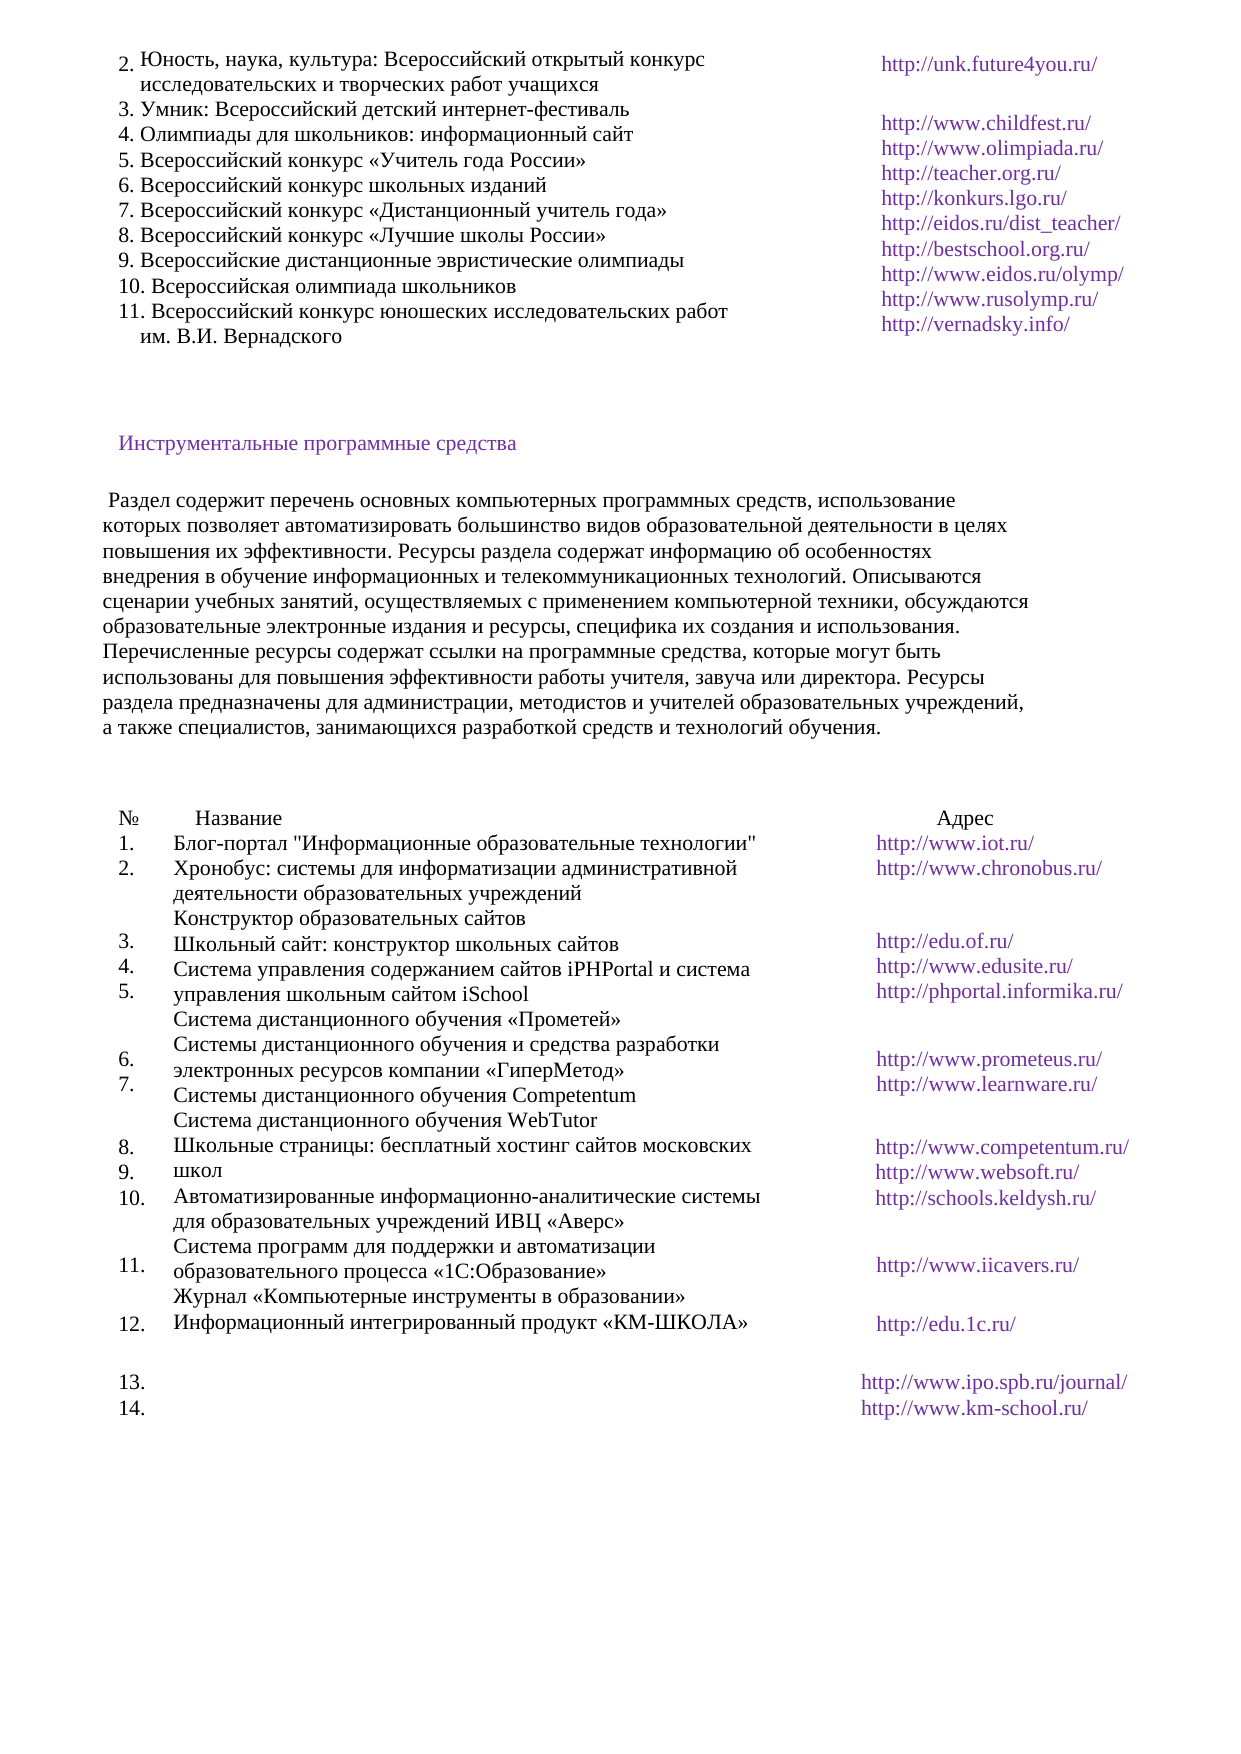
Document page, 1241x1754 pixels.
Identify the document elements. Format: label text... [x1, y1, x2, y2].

text 3. [118, 928, 173, 953]
text Адрес [876, 804, 1209, 830]
text сценарии учебных занятий, осуществляемых с применением компьютерной техники, обсуждаются [102, 588, 1240, 613]
text 13. [118, 1369, 224, 1394]
text Перечисленные ресурсы содержат ссылки на программные средства, которые могут быть [102, 638, 1240, 664]
text http://www.ipo.spb.ru/journal/ [861, 1369, 1240, 1394]
text Блог-портал "Информационные образовательные технологии" [173, 830, 876, 855]
text Системы дистанционного обучения Competentum [173, 1082, 919, 1107]
text Система дистанционного обучения «Прометей» [173, 1006, 919, 1031]
text http://www.learnware.ru/ [876, 1071, 1209, 1096]
text 11. [118, 1252, 173, 1277]
text № [118, 804, 173, 830]
text http://teacher.org.ru/ [881, 160, 1234, 185]
text 4. Олимпиады для школьников: информационный сайт [118, 121, 881, 147]
text 10. Всероссийская олимпиада школьников [118, 273, 881, 298]
text Система программ для поддержки и автоматизации [173, 1233, 919, 1258]
text Cистема управления содержанием сайтов iPHPortal и система [173, 956, 876, 981]
text 12. [118, 1311, 224, 1336]
text управления школьным сайтом iSchool [173, 981, 919, 1006]
text http://konkurs.lgo.ru/ [881, 185, 1234, 210]
text http://bestschool.org.ru/ [881, 236, 1234, 261]
text http://unk.future4you.ru/ [881, 51, 1203, 76]
text http://www.childfest.ru/ [881, 109, 1234, 135]
text Школьные страницы: бесплатный хостинг сайтов московских [173, 1132, 919, 1157]
text 8. [118, 1134, 173, 1159]
text которых позволяет автоматизировать большинство видов образовательной деятельности в целях [102, 512, 1240, 538]
text http://schools.keldysh.ru/ [875, 1184, 1240, 1210]
text образовательные электронные издания и ресурсы, специфика их создания и использования. [102, 613, 1240, 638]
text http://www.iicavers.ru/ [876, 1252, 1183, 1277]
text Школьный сайт: конструктор школьных сайтов [173, 931, 876, 956]
text 7. Всероссийский конкурс «Дистанционный учитель года» [118, 197, 881, 222]
text а также специалистов, занимающихся разработкой средств и технологий обучения. [102, 714, 1240, 739]
text http://www.chronobus.ru/ [876, 855, 1209, 880]
text Юность, наука, культура: Всероссийский открытый конкурс [118, 46, 907, 71]
text 14. [118, 1394, 224, 1420]
text внедрения в обучение информационных и телекоммуникационных технологий. Описываются [102, 563, 1240, 588]
text 2. [118, 51, 212, 76]
text для образовательных учреждений ИВЦ «Аверс» [173, 1208, 919, 1233]
text 1. [118, 830, 173, 855]
text Автоматизированные информационно-аналитические системы [173, 1183, 875, 1208]
text 4. [118, 953, 173, 978]
text им. В.И. Вернадского [118, 323, 907, 348]
text Журнал «Компьютерные инструменты в образовании» [173, 1283, 919, 1309]
text Хронобус: системы для информатизации административной [173, 855, 876, 880]
text Конструктор образовательных сайтов [173, 905, 919, 931]
text исследовательских и творческих работ учащихся [118, 71, 907, 96]
text раздела предназначены для администрации, методистов и учителей образовательных учреждений, [102, 689, 1240, 714]
text http://www.edusite.ru/ [876, 953, 1233, 978]
text http://edu.1c.ru/ [876, 1311, 1111, 1336]
text http://www.rusolymp.ru/ [881, 286, 1234, 311]
text Инструментальные программные средства [118, 430, 648, 455]
text http://www.km-school.ru/ [861, 1394, 1240, 1420]
text деятельности образовательных учреждений [173, 880, 919, 905]
text использованы для повышения эффективности работы учителя, завуча или директора. Ресурсы [102, 664, 1240, 689]
text Раздел содержит перечень основных компьютерных программных средств, использование [102, 487, 1240, 512]
text 9. Всероссийские дистанционные эвристические олимпиады [118, 247, 881, 273]
text электронных ресурсов компании «ГиперМетод» [173, 1057, 876, 1082]
text http://www.competentum.ru/ [875, 1134, 1240, 1159]
text Системы дистанционного обучения и средства разработки [173, 1031, 919, 1057]
text 10. [118, 1184, 173, 1210]
text Название [173, 804, 876, 830]
text http://www.websoft.ru/ [875, 1159, 1240, 1184]
text 2. [118, 855, 173, 880]
text http://www.olimpiada.ru/ [881, 135, 1234, 160]
text повышения их эффективности. Ресурсы раздела содержат информацию об особенностях [102, 538, 1240, 563]
text http://vernadsky.info/ [881, 311, 1234, 336]
text 9. [118, 1159, 173, 1184]
text 7. [118, 1071, 173, 1096]
text 6. [118, 1046, 173, 1071]
text http://eidos.ru/dist_teacher/ [881, 210, 1234, 236]
text http://www.iot.ru/ [876, 830, 1209, 855]
text http://phportal.informika.ru/ [876, 978, 1233, 1003]
text http://www.eidos.ru/olymp/ [881, 261, 1234, 286]
text образовательного процесса «1С:Образование» [173, 1258, 919, 1283]
text http://edu.of.ru/ [876, 928, 1233, 953]
text http://www.prometeus.ru/ [876, 1046, 1209, 1071]
text 6. Всероссийский конкурс школьных изданий [118, 172, 881, 197]
text 5. [118, 978, 173, 1003]
text 11. Всероссийский конкурс юношеских исследовательских работ [118, 298, 881, 323]
text 3. Умник: Всероссийский детский интернет-фестиваль [118, 96, 907, 121]
text школ [173, 1157, 875, 1183]
text 8. Всероссийский конкурс «Лучшие школы России» [118, 222, 881, 247]
text Система дистанционного обучения WebTutor [173, 1107, 919, 1132]
text 5. Всероссийский конкурс «Учитель года России» [118, 147, 881, 172]
text Информационный интегрированный продукт «КМ-ШКОЛА» [173, 1309, 919, 1334]
